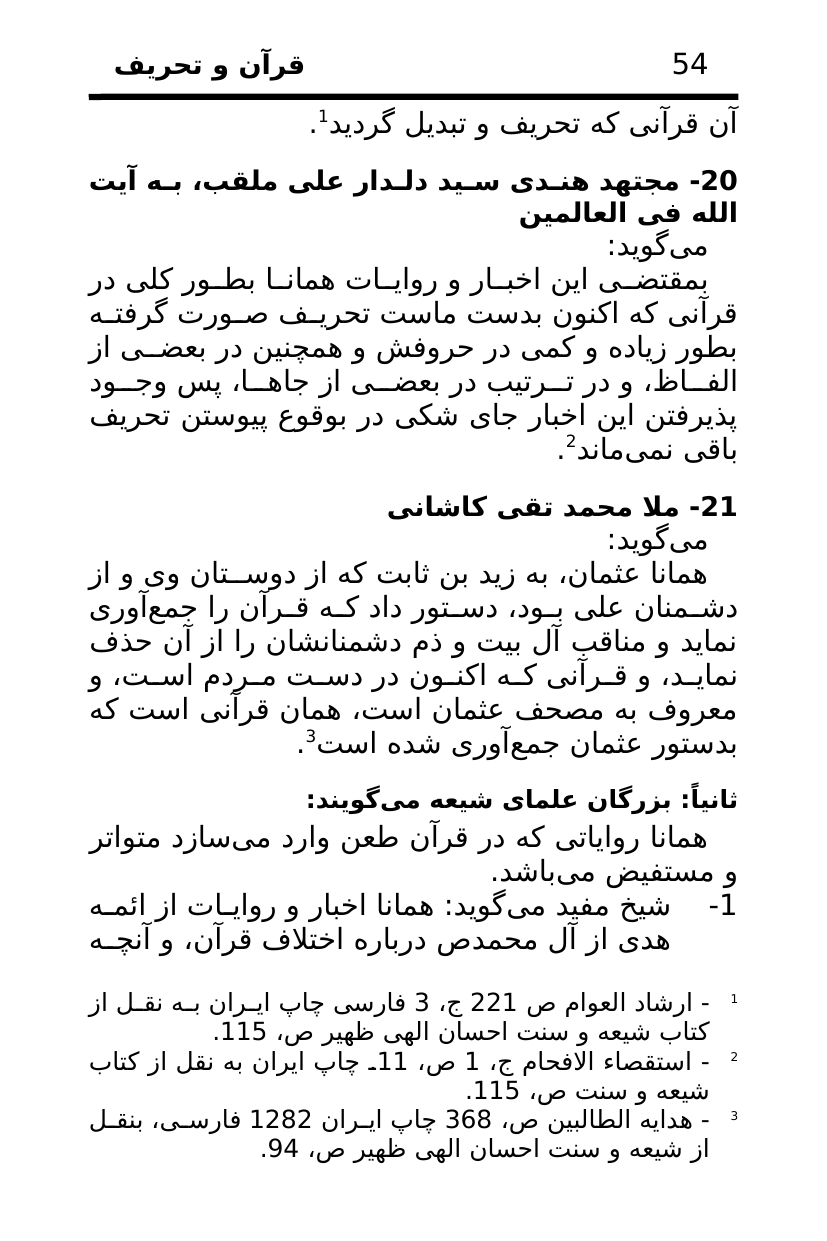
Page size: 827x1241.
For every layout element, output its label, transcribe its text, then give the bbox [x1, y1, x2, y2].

text بمقتضی این اخبار و روایات همانا بطور کلی در قرآنی که اکنون بدست ماست تحریف صورت گرفته بطور زیاده و کمی در حروفش و همچنین در بعضی از الفاظ، و در ترتیب در بعضی از جاها، پس وجود پذیرفتن این اخبار جای شکی در بوقوع پیوستن تحریف باقی نمی‌ماند‌. [89, 262, 738, 466]
title 20- مجتهد هندی سید دلدار علی ملقب، به آیت الله فی العالمین [89, 165, 738, 228]
text همانا روایاتی که در قرآن طعن وارد می‌سازد متواتر و مستفیض می‌باشد. [89, 821, 738, 889]
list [89, 889, 708, 957]
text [89, 106, 738, 140]
text می‌گوید: [89, 228, 738, 262]
title 21- ملا محمد تقی کاشانی [89, 491, 738, 523]
text می‌گوید: [89, 523, 738, 557]
text همانا عثمان، به زید بن ثابت که از دوستان وی و از دشمنان علی بود، دستور داد که قرآن را جمع‌آوری نماید و مناقب آل بیت و ذم دشمنانشان را از آن حذف نماید، و قرآنی که اکنون در دست مردم است، و معروف به مصحف عثمان است، همان قرآنی است که بدستور عثمان جمع‌آوری شده است‌. [89, 557, 738, 760]
text ثانياً: بزرگان علمای شيعه می‌گويند: [89, 785, 738, 814]
